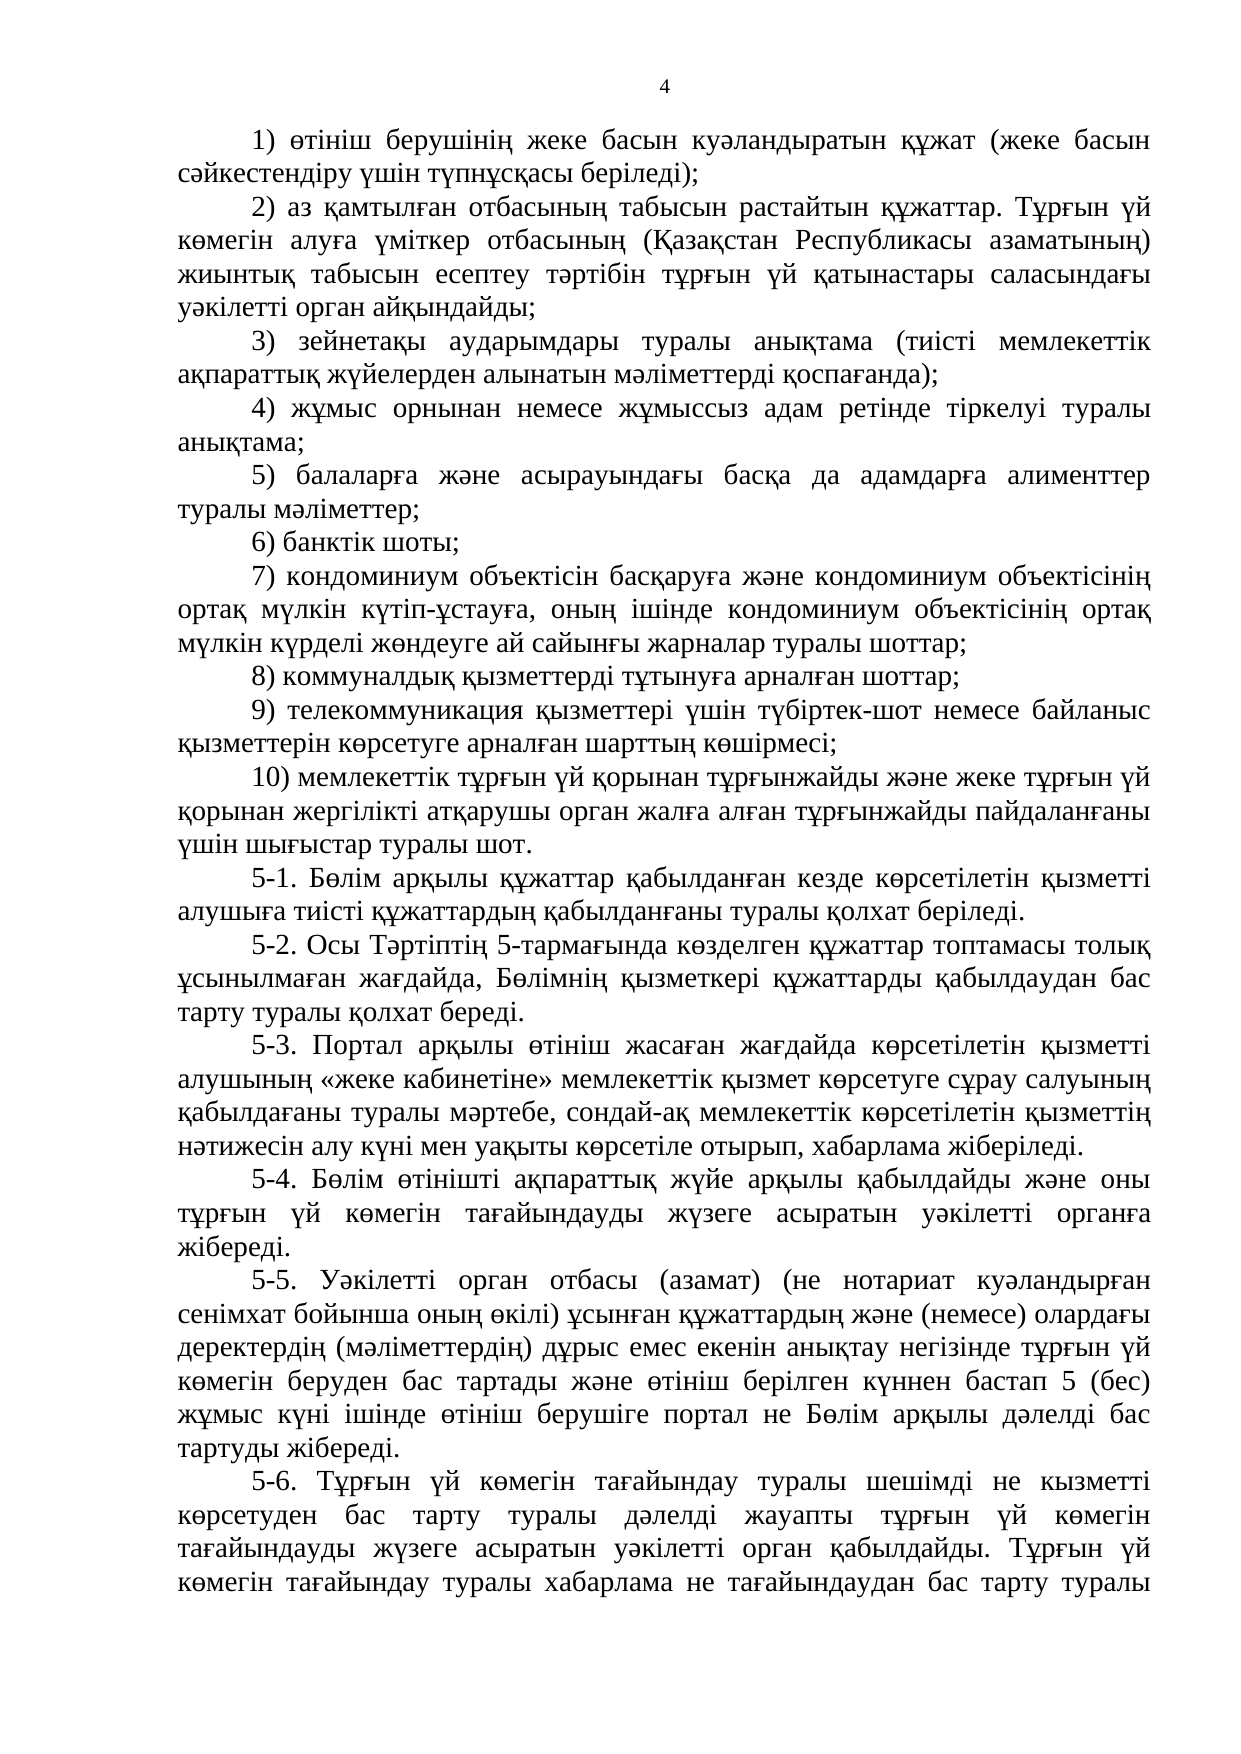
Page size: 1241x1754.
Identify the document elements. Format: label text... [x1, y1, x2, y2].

text 5-1. Бөлім арқылы құжаттар қабылданған кезде көрсетілетін қызметті алушыға тиісті құжаттардың қабылданғаны туралы қолхат беріледі. [177, 860, 1152, 927]
text 5-3. Портал арқылы өтініш жасаған жағдайда көрсетілетін қызметті алушының «жеке кабинетіне» мемлекеттік қызмет көрсетуге сұрау салуының қабылдағаны туралы мәртебе, сондай-ақ мемлекеттік көрсетілетін қызметтің нәтижесін алу күні мен уақыты көрсетіле отырып, хабарлама жіберіледі. [177, 1027, 1152, 1162]
text 6) банктік шоты; [177, 524, 1152, 558]
text 5) балаларға және асырауындағы басқа да адамдарға алименттер туралы мәліметтер; [177, 457, 1152, 524]
text 2) аз қамтылған отбасының табысын растайтын құжаттар. Тұрғын үй көмегін алуға үмiткер отбасының (Қазақстан Республикасы азаматының) жиынтық табысын есептеу тәртiбiн тұрғын үй қатынастары саласындағы уәкілетті орган айқындайды; [177, 189, 1152, 323]
text 5-5. Уәкілетті орган отбасы (азамат) (не нотариат куәландырған сенімхат бойынша оның өкілі) ұсынған құжаттардың және (немесе) олардағы деректердің (мәліметтердің) дұрыс емес екенін анықтау негізінде тұрғын үй көмегін беруден бас тартады және өтініш берілген күннен бастап 5 (бес) жұмыс күні ішінде өтініш берушіге портал не Бөлім арқылы дәлелді бас тартуды жібереді. [177, 1262, 1152, 1463]
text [177, 1463, 1152, 1598]
text 1) өтініш берушінің жеке басын куәландыратын құжат (жеке басын сәйкестендіру үшін түпнұсқасы беріледі); [177, 122, 1152, 189]
text 4) жұмыс орнынан немесе жұмыссыз адам ретінде тіркелуі туралы анықтама; [177, 390, 1152, 457]
text 7) кондоминиум объектісін басқаруға және кондоминиум объектісінің ортақ мүлкін күтіп-ұстауға, оның ішінде кондоминиум объектісінің ортақ мүлкін күрделі жөндеуге ай сайынғы жарналар туралы шоттар; [177, 558, 1152, 658]
text 8) коммуналдық қызметтерді тұтынуға арналған шоттар; [177, 658, 1152, 692]
text 5-2. Осы Тәртіптің 5-тармағында көзделген құжаттар топтамасы толық ұсынылмаған жағдайда, Бөлімнің қызметкері құжаттарды қабылдаудан бас тарту туралы қолхат береді. [177, 927, 1152, 1027]
text 9) телекоммуникация қызметтері үшін түбіртек-шот немесе байланыс қызметтерін көрсетуге арналған шарттың көшірмесі; [177, 692, 1152, 759]
text 10) мемлекеттік тұрғын үй қорынан тұрғынжайды және жеке тұрғын үй қорынан жергілікті атқарушы орган жалға алған тұрғынжайды пайдаланғаны үшін шығыстар туралы шот. [177, 759, 1152, 860]
text 3) зейнетақы аударымдары туралы анықтама (тиісті мемлекеттік ақпараттық жүйелерден алынатын мәліметтерді қоспағанда); [177, 323, 1152, 390]
text 5-4. Бөлім өтінішті ақпараттық жүйе арқылы қабылдайды және оны тұрғын үй көмегін тағайындауды жүзеге асыратын уәкілетті органға жібереді. [177, 1162, 1152, 1262]
